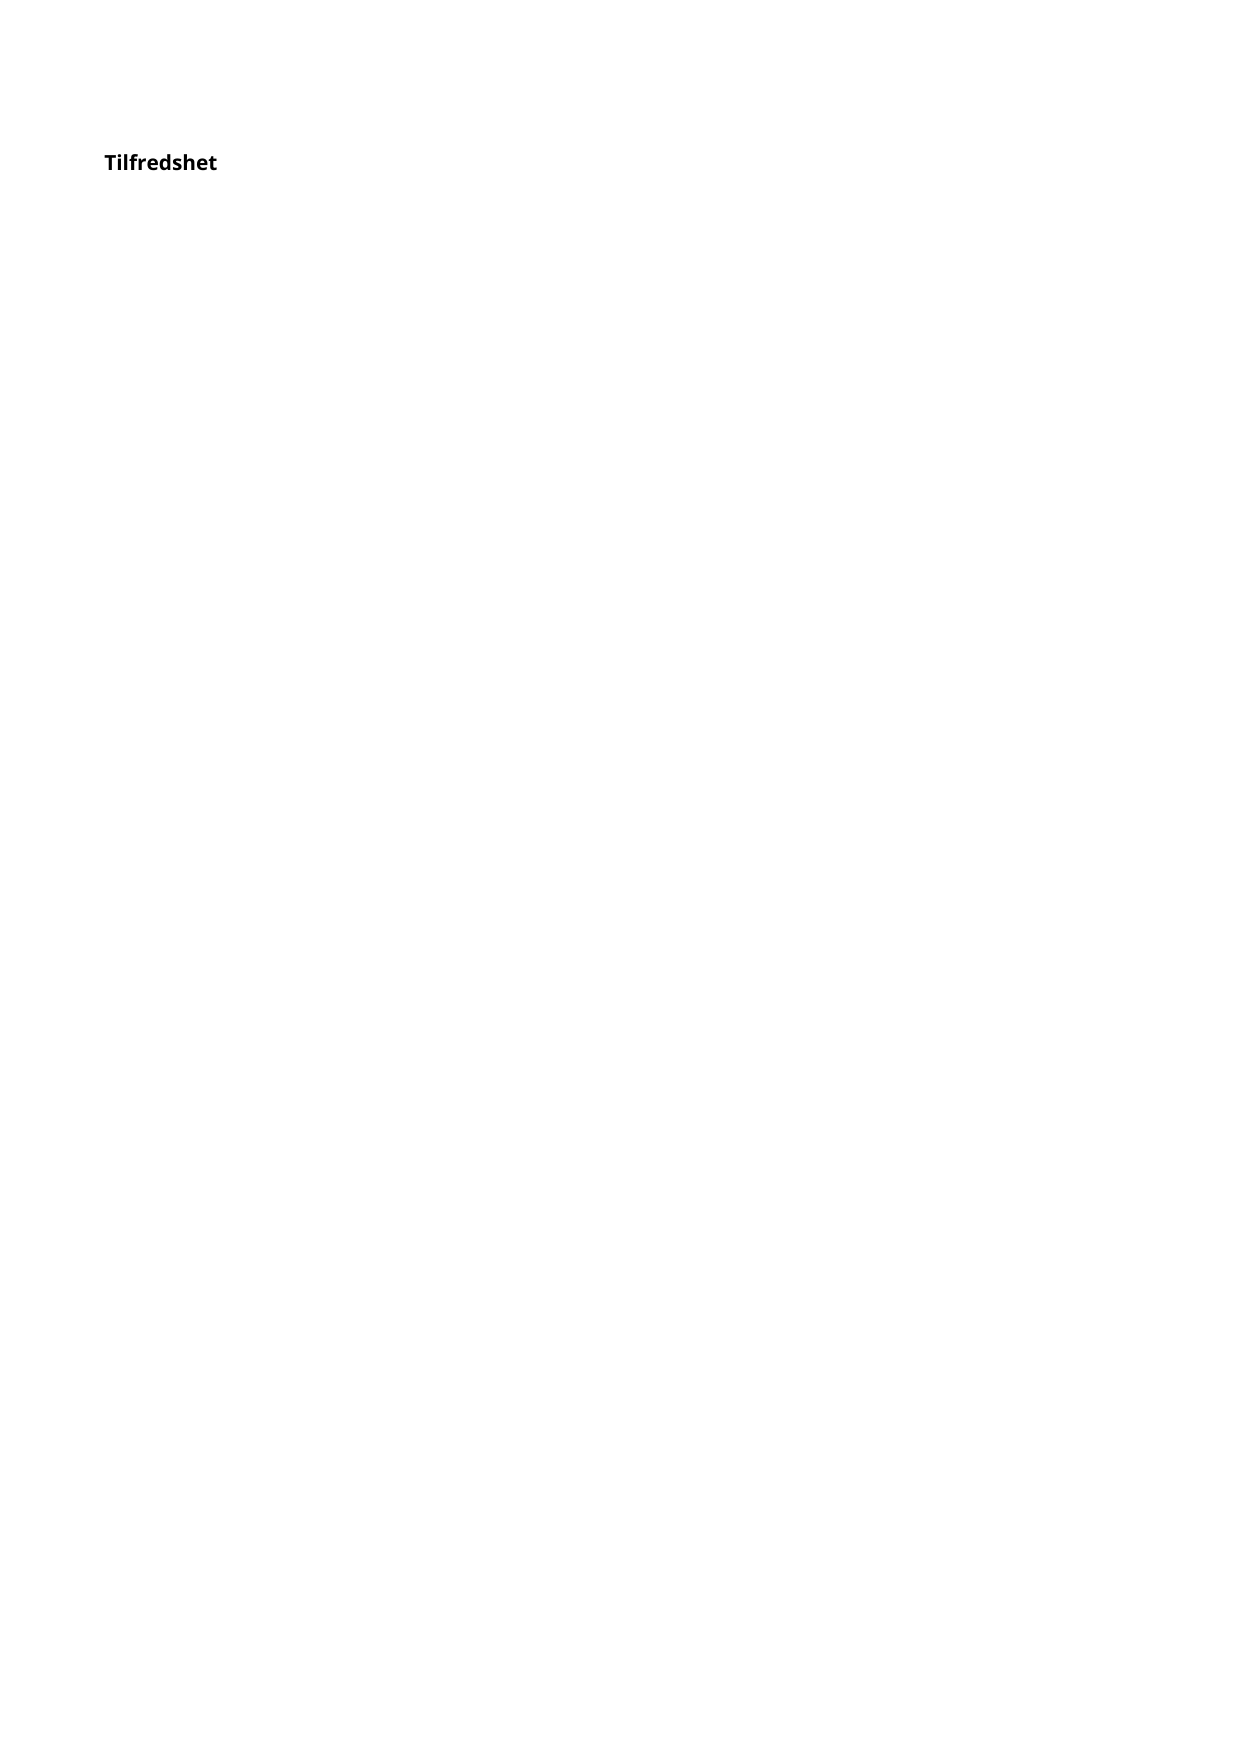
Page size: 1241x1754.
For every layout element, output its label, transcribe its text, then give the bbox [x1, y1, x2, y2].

subtitle Tilfredshet [104, 148, 1136, 176]
